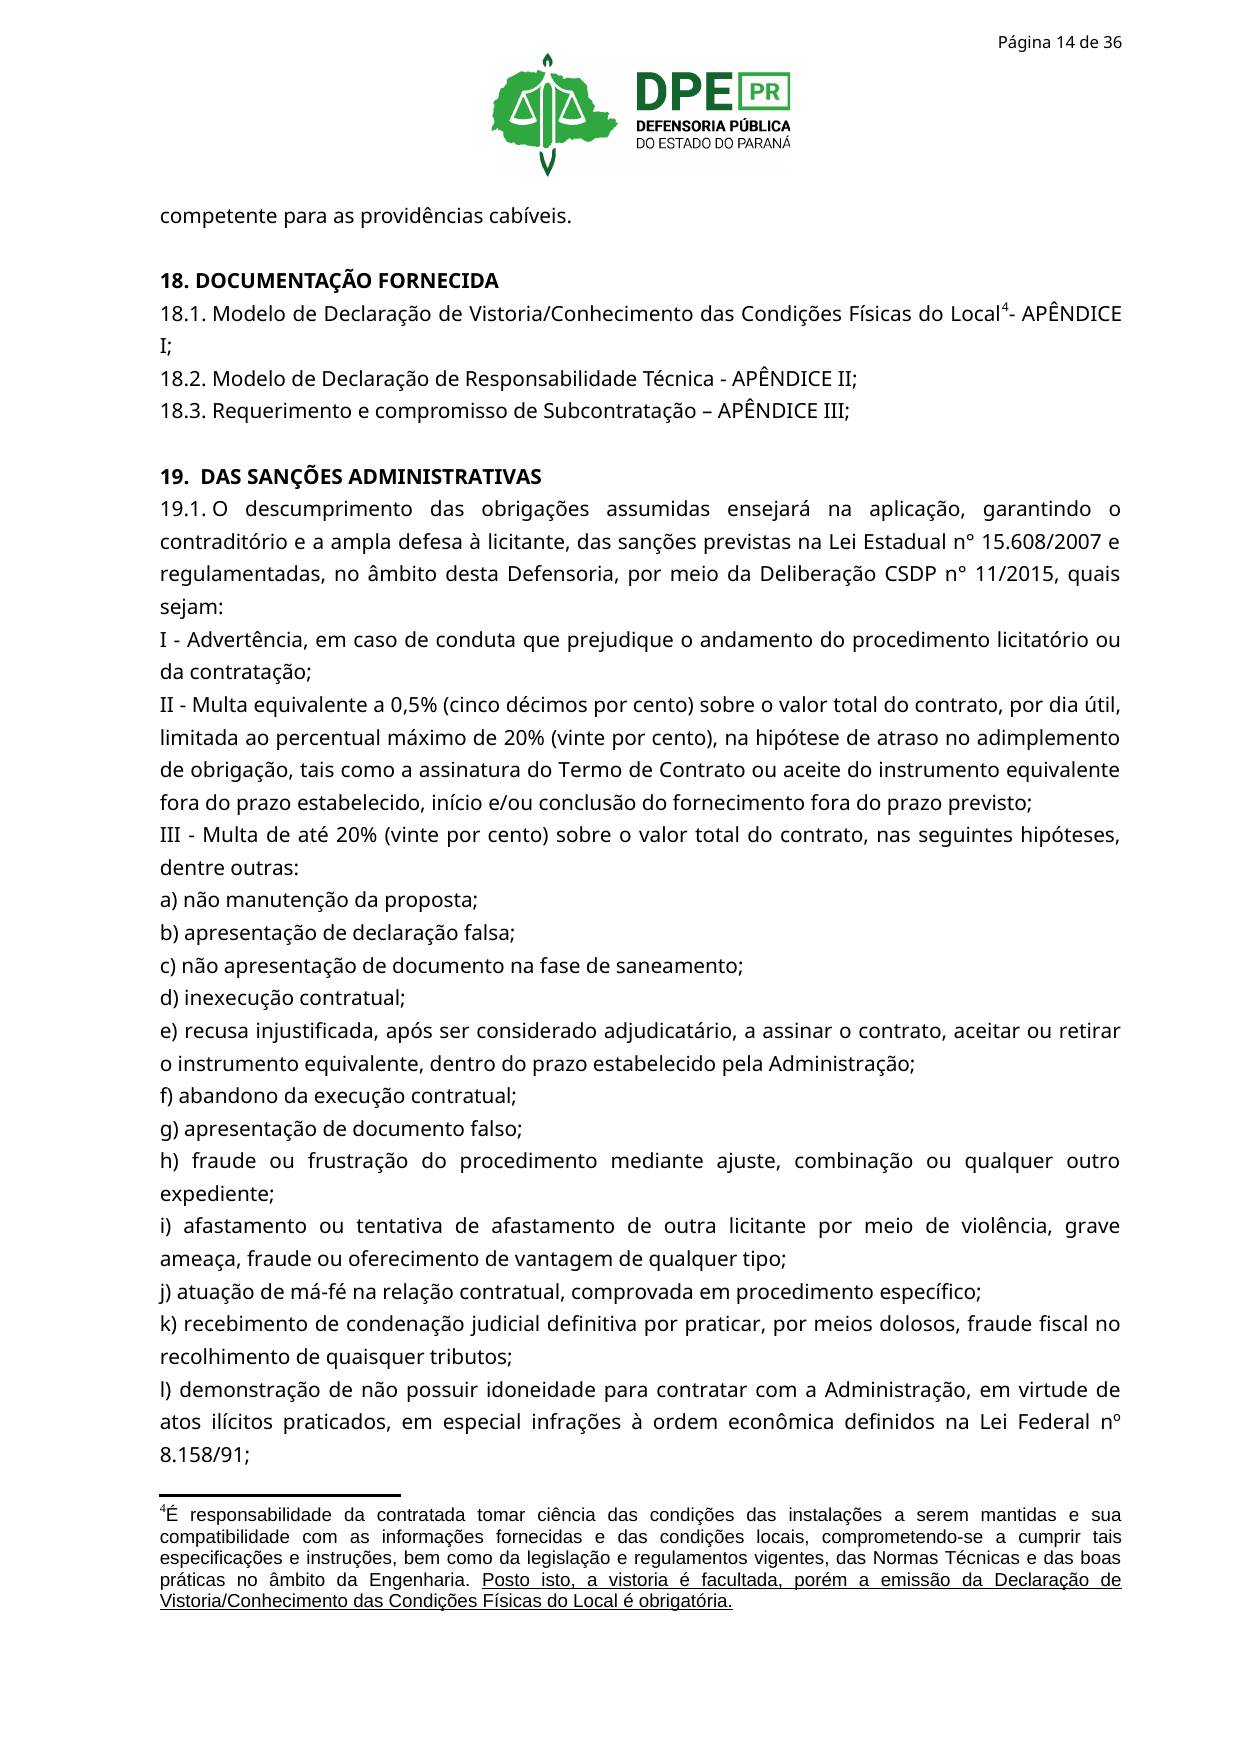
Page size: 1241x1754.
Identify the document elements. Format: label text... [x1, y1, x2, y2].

list DOCUMENTAÇÃO FORNECIDA [159, 266, 1122, 294]
text b) apresentação de declaração falsa; [159, 918, 1122, 947]
text k) recebimento de condenação judicial definitiva por praticar, por meios dolosos, fraude fiscal no recolhimento de quaisquer tributos; [159, 1309, 1122, 1371]
picture [491, 53, 790, 177]
list Modelo de Declaração de Responsabilidade Técnica - APÊNDICE II; [159, 364, 1122, 392]
text d) inexecução contratual; [159, 983, 1122, 1012]
text a) não manutenção da proposta; [159, 886, 1122, 914]
text g) apresentação de documento falso; [159, 1114, 1122, 1142]
text I - Advertência, em caso de conduta que prejudique o andamento do procedimento licitatório ou da contratação; [159, 625, 1122, 686]
list DAS SANÇÕES ADMINISTRATIVAS [159, 462, 1122, 490]
list Requerimento e compromisso de Subcontratação – APÊNDICE III; [159, 397, 1122, 425]
text i) afastamento ou tentativa de afastamento de outra licitante por meio de violência, grave ameaça, fraude ou oferecimento de vantagem de qualquer tipo; [159, 1212, 1122, 1273]
text h) fraude ou frustração do procedimento mediante ajuste, combinação ou qualquer outro expediente; [159, 1146, 1122, 1207]
text j) atuação de má-fé na relação contratual, comprovada em procedimento específico; [159, 1277, 1122, 1305]
text c) não apresentação de documento na fase de saneamento; [159, 951, 1122, 979]
text II - Multa equivalente a 0,5% (cinco décimos por cento) sobre o valor total do contrato, por dia útil, limitada ao percentual máximo de 20% (vinte por cento), na hipótese de atraso no adimplemento de obrigação, tais como a assinatura do Termo de Contrato ou aceite do instrumento equivalente fora do prazo estabelecido, início e/ou conclusão do fornecimento fora do prazo previsto; [159, 690, 1122, 816]
text f) abandono da execução contratual; [159, 1081, 1122, 1110]
text l) demonstração de não possuir idoneidade para contratar com a Administração, em virtude de atos ilícitos praticados, em especial infrações à ordem econômica definidos na Lei Federal nº 8.158/91; [159, 1375, 1122, 1468]
list O descumprimento das obrigações assumidas ensejará na aplicação, garantindo o contraditório e a ampla defesa à licitante, das sanções previstas na Lei Estadual n° 15.608/2007 e regulamentadas, no âmbito desta Defensoria, por meio da Deliberação CSDP n° 11/2015, quais sejam: [159, 494, 1122, 621]
text III - Multa de até 20% (vinte por cento) sobre o valor total do contrato, nas seguintes hipóteses, dentre outras: [159, 820, 1122, 881]
list Modelo de Declaração de Vistoria/Conhecimento das Condições Físicas do Local- APÊNDICE I; [159, 299, 1122, 360]
text e) recusa injustificada, após ser considerado adjudicatário, a assinar o contrato, aceitar ou retirar o instrumento equivalente, dentro do prazo estabelecido pela Administração; [159, 1016, 1122, 1077]
